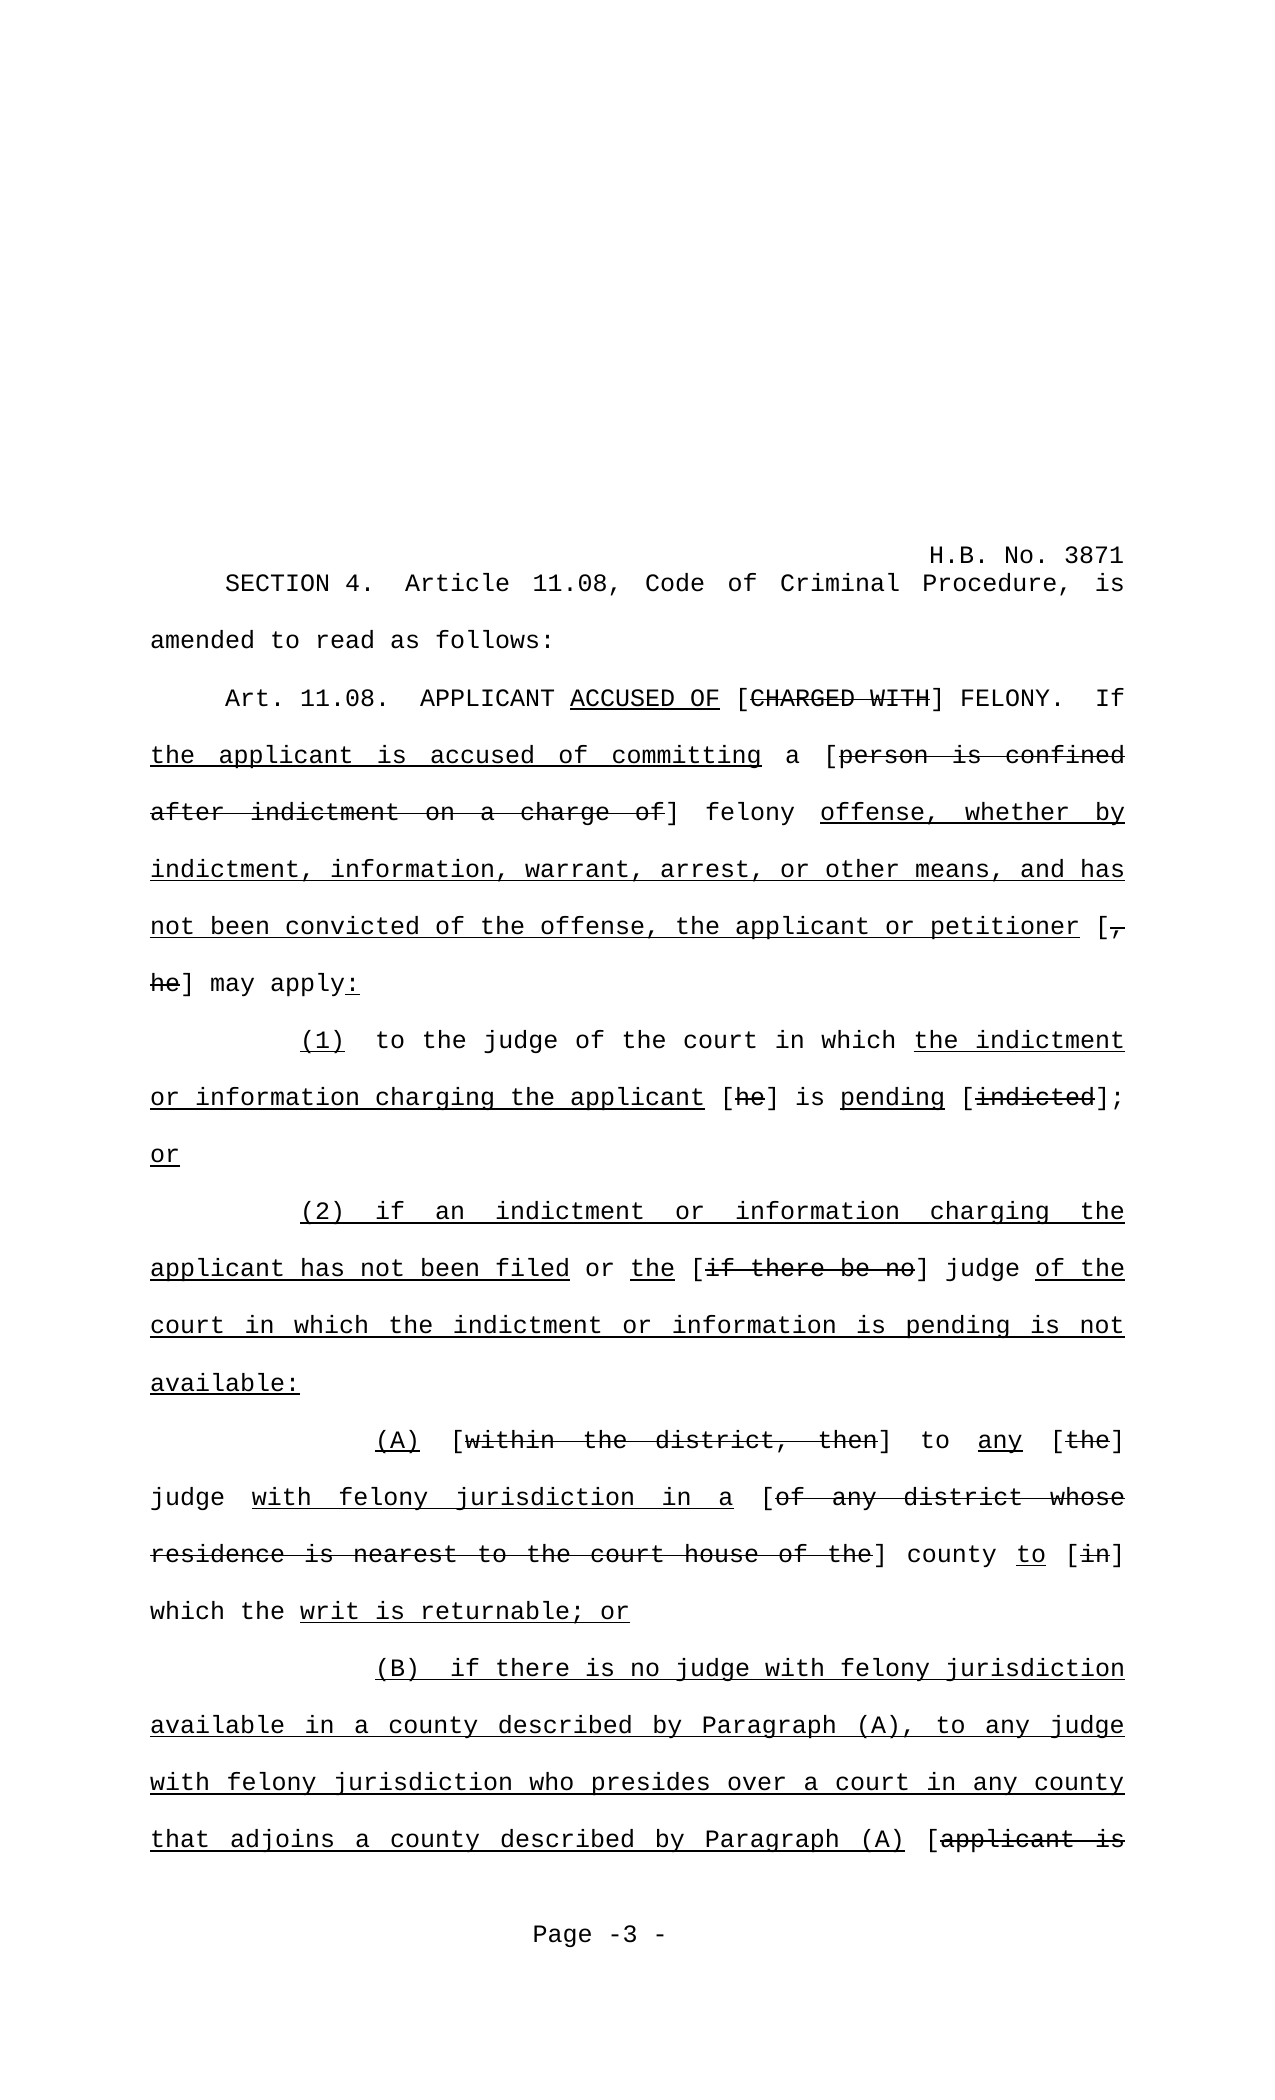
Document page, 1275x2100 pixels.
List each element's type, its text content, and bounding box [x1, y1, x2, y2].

text (2) if an indictment or information charging the applicant has not been filed or the [if there be no] judge of the court in which the indictment or information is pending is not available: [150, 1199, 1125, 1336]
text SECTION 4. Article 11.08, Code of Criminal Procedure, is amended to read as follows: [150, 571, 1125, 656]
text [150, 1795, 1125, 1855]
text (2) if an indictment or information charging the applicant has not been filed or the [if there be no] judge of the court in which the indictment or information is pending is not available: [150, 1338, 1125, 1398]
text Art. 11.08. APPLICANT ACCUSED OF [CHARGED WITH] FELONY. If the applicant is accused of committing a [person is confined after indictment on a charge of] felony offense, whether by indictment, information, warrant, arrest, or other means, and has not been convicted of the offense, the applicant or petitioner [, he] may apply: [150, 685, 1125, 880]
text (A) [within the district, then] to any [the] judge with felony jurisdiction in a [of any district whose residence is nearest to the court house of the] county to [in] which the writ is returnable; or [150, 1427, 1125, 1627]
text Art. 11.08. APPLICANT ACCUSED OF [CHARGED WITH] FELONY. If the applicant is accused of committing a [person is confined after indictment on a charge of] felony offense, whether by indictment, information, warrant, arrest, or other means, and has not been convicted of the offense, the applicant or petitioner [, he] may apply: [150, 881, 1125, 999]
text (1) to the judge of the court in which the indictment or information charging the applicant [he] is pending [indicted]; or [150, 1027, 1125, 1170]
